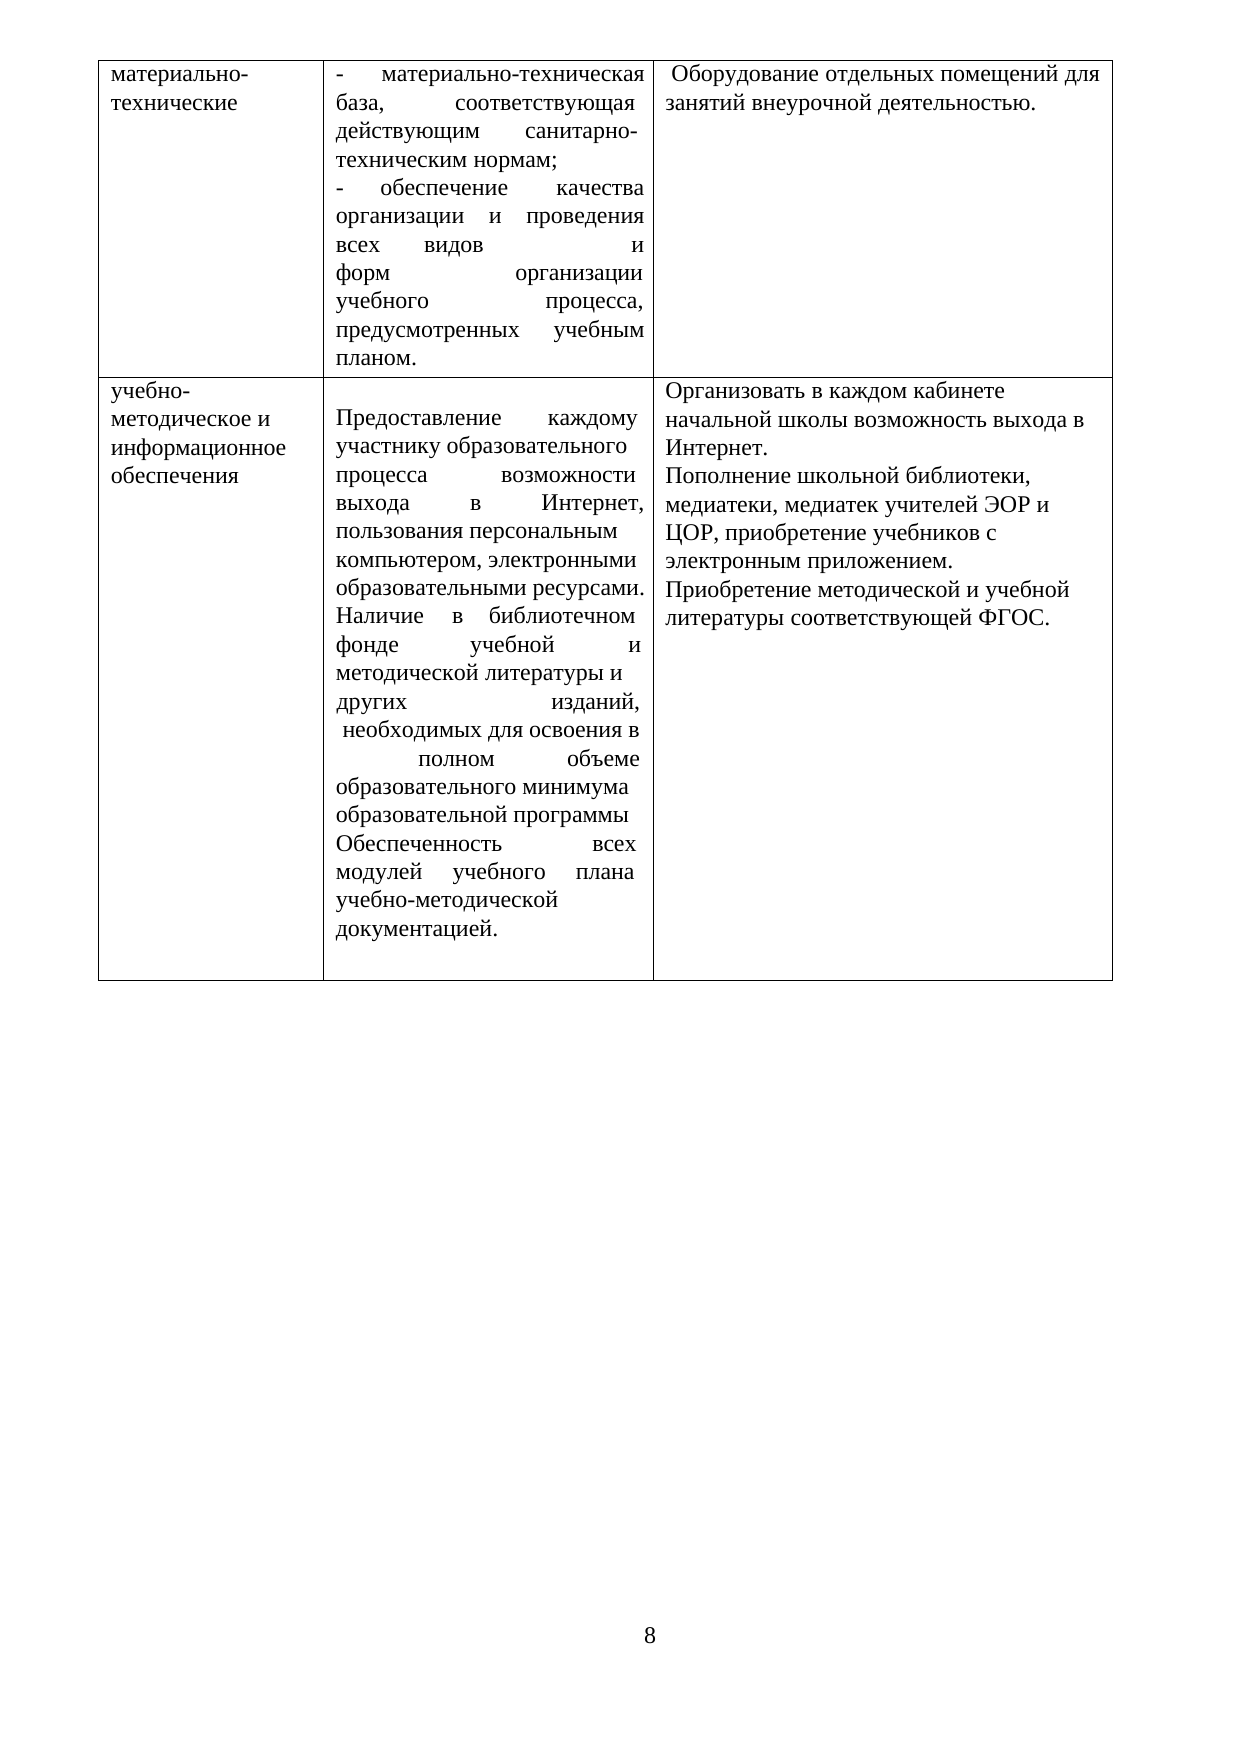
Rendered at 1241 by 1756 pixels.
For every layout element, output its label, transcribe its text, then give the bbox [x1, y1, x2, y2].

table_cell учебно- методическое и информационное обеспечения [99, 378, 323, 980]
text 8 [101, 1621, 1198, 1648]
table_header материально- технические [99, 61, 323, 377]
table_header материально-техническая база, соответствующая действующим санитарно- техническим нормам; обеспечение качества организации и проведения всех видов и форм организации учебного процесса, предусмотренных учебным планом. [324, 61, 653, 377]
table_header Оборудование отдельных помещений для занятий внеурочной деятельностью. [654, 61, 1112, 377]
table_cell Организовать в каждом кабинете начальной школы возможность выхода в Интернет. Пополнение школьной библиотеки, медиатеки, медиатек учителей ЭОР и ЦОР, приобретение учебников с электронным приложением. Приобретение методической и учебной литературы соответствующей ФГОС. [654, 378, 1112, 980]
table_cell Предоставление каждому участнику образовательного процесса возможности выхода в Интернет, пользования персональным компьютером, электронными образовательными ресурсами. Наличие в библиотечном фонде учебной и методической литературы и других изданий, необходимых для освоения в полном объеме образовательного минимума образовательной программы Обеспеченность всех модулей учебного плана учебно-методической документацией. [324, 378, 653, 980]
